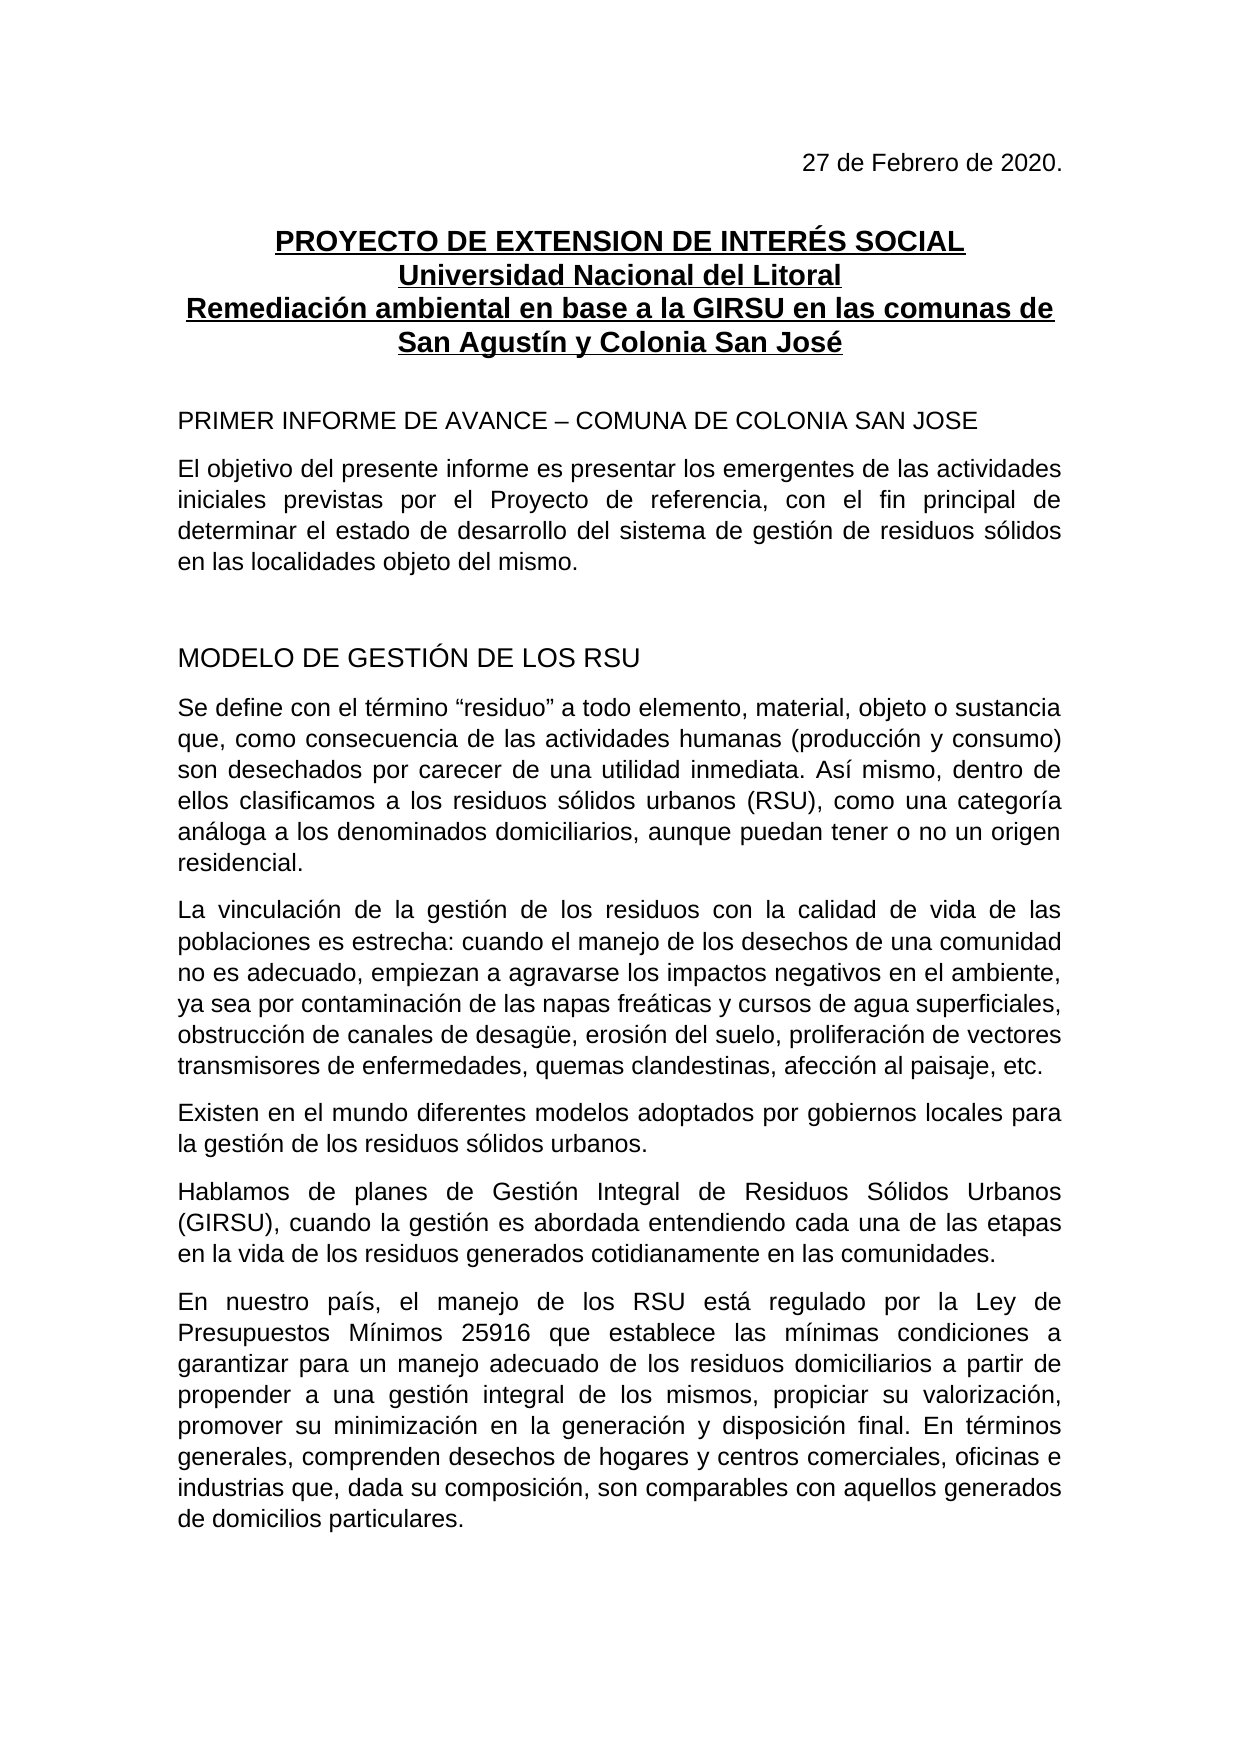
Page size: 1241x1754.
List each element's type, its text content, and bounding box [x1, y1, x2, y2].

text Remediación ambiental en base a la GIRSU en las comunas de San Agustín y Colonia San José [177, 291, 1063, 358]
text PRIMER INFORME DE AVANCE – COMUNA DE COLONIA SAN JOSE [177, 406, 1063, 435]
text El objetivo del presente informe es presentar los emergentes de las actividades iniciales previstas por el Proyecto de referencia, con el fin principal de determinar el estado de desarrollo del sistema de gestión de residuos sólidos en las localidades objeto del mismo. [177, 454, 1063, 576]
text 27 de Febrero de 2020. [177, 148, 1063, 176]
text Se define con el término “residuo” a todo elemento, material, objeto o sustancia que, como consecuencia de las actividades humanas (producción y consumo) son desechados por carecer de una utilidad inmediata. Así mismo, dentro de ellos clasificamos a los residuos sólidos urbanos (RSU), como una categoría análoga a los denominados domiciliarios, aunque puedan tener o no un origen residencial. [177, 693, 1063, 877]
text En nuestro país, el manejo de los RSU está regulado por la Ley de Presupuestos Mínimos 25916 que establece las mínimas condiciones a garantizar para un manejo adecuado de los residuos domiciliarios a partir de propender a una gestión integral de los mismos, propiciar su valorización, promover su minimización en la generación y disposición final. En términos generales, comprenden desechos de hogares y centros comerciales, oficinas e industrias que, dada su composición, son comparables con aquellos generados de domicilios particulares. [177, 1287, 1063, 1533]
text MODELO DE GESTIÓN DE LOS RSU [177, 642, 1063, 673]
text Hablamos de planes de Gestión Integral de Residuos Sólidos Urbanos (GIRSU), cuando la gestión es abordada entendiendo cada una de las etapas en la vida de los residuos generados cotidianamente en las comunidades. [177, 1177, 1063, 1268]
text Universidad Nacional del Litoral [177, 258, 1063, 291]
text La vinculación de la gestión de los residuos con la calidad de vida de las poblaciones es estrecha: cuando el manejo de los desechos de una comunidad no es adecuado, empiezan a agravarse los impactos negativos en el ambiente, ya sea por contaminación de las napas freáticas y cursos de agua superficiales, obstrucción de canales de desagüe, erosión del suelo, proliferación de vectores transmisores de enfermedades, quemas clandestinas, afección al paisaje, etc. [177, 896, 1063, 1079]
text Existen en el mundo diferentes modelos adoptados por gobiernos locales para la gestión de los residuos sólidos urbanos. [177, 1098, 1063, 1158]
text PROYECTO DE EXTENSION DE INTERÉS SOCIAL [177, 224, 1063, 258]
